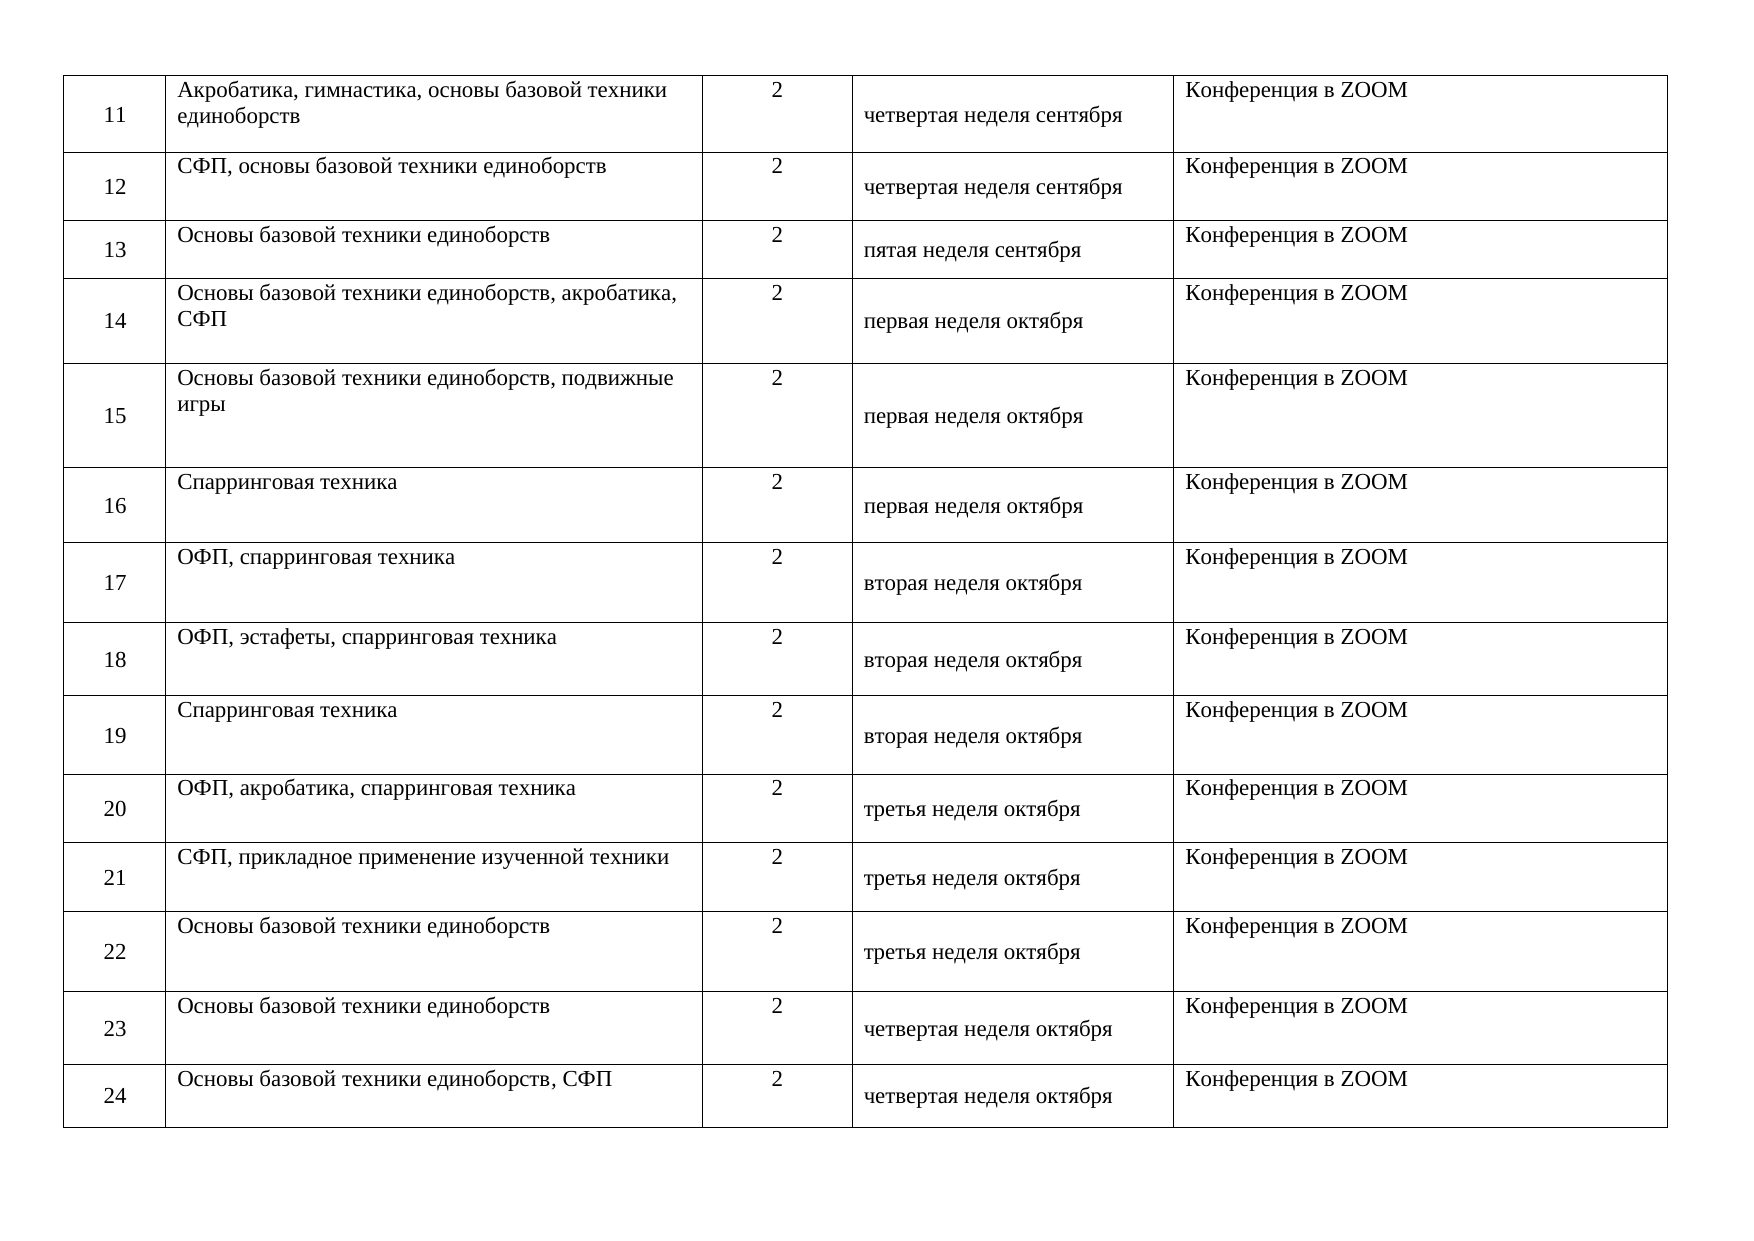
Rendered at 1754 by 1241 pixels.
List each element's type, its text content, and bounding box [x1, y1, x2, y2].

table_cell пятая неделя сентября [853, 221, 1173, 278]
table_cell 21 [64, 843, 165, 911]
table_cell 24 [64, 1065, 165, 1127]
table_cell Конференция в ZOOM [1174, 912, 1667, 991]
table_cell 2 [703, 364, 852, 467]
table_cell 12 [64, 153, 165, 220]
table_cell четвертая неделя октября [853, 992, 1173, 1064]
table_cell Конференция в ZOOM [1174, 543, 1667, 622]
table_cell 11 [64, 76, 165, 152]
table_cell вторая неделя октября [853, 623, 1173, 695]
table_cell 2 [703, 543, 852, 622]
table_cell третья неделя октября [853, 912, 1173, 991]
table_cell Конференция в ZOOM [1174, 221, 1667, 278]
table_cell ОФП, спарринговая техника [166, 543, 702, 622]
table_cell третья неделя октября [853, 775, 1173, 842]
table_cell 17 [64, 543, 165, 622]
table_cell Конференция в ZOOM [1174, 364, 1667, 467]
table_cell Конференция в ZOOM [1174, 696, 1667, 773]
table_cell Спарринговая техника [166, 696, 702, 773]
table_cell 2 [703, 76, 852, 152]
table_cell 2 [703, 153, 852, 220]
table_cell четвертая неделя сентября [853, 153, 1173, 220]
table_cell Конференция в ZOOM [1174, 843, 1667, 911]
table_cell 2 [703, 696, 852, 773]
table_cell 2 [703, 279, 852, 362]
table_cell вторая неделя октября [853, 696, 1173, 773]
table_cell Конференция в ZOOM [1174, 153, 1667, 220]
table_cell 15 [64, 364, 165, 467]
table_cell 2 [703, 912, 852, 991]
table_cell 14 [64, 279, 165, 362]
table_cell 23 [64, 992, 165, 1064]
table_cell СФП, прикладное применение изученной техники [166, 843, 702, 911]
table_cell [853, 76, 1173, 152]
table_cell 2 [703, 623, 852, 695]
table_cell Основы базовой техники единоборств [166, 221, 702, 278]
table_cell 2 [703, 775, 852, 842]
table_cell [853, 1065, 1173, 1127]
table_cell первая неделя октября [853, 468, 1173, 542]
table_cell первая неделя октября [853, 364, 1173, 467]
table_cell третья неделя октября [853, 843, 1173, 911]
table_cell Конференция в ZOOM [1174, 76, 1667, 152]
table_cell 20 [64, 775, 165, 842]
table_cell 22 [64, 912, 165, 991]
table_cell Конференция в ZOOM [1174, 992, 1667, 1064]
table_cell Основы базовой техники единоборств, акробатика, СФП [166, 279, 702, 362]
table_cell Конференция в ZOOM [1174, 775, 1667, 842]
table_cell Основы базовой техники единоборств [166, 992, 702, 1064]
table_cell вторая неделя октября [853, 543, 1173, 622]
table_cell Основы базовой техники единоборств [166, 912, 702, 991]
table_cell 2 [703, 221, 852, 278]
table_cell Конференция в ZOOM [1174, 279, 1667, 362]
table_cell Основы базовой техники единоборств, СФП [166, 1065, 702, 1127]
table_cell 16 [64, 468, 165, 542]
table_cell первая неделя октября [853, 279, 1173, 362]
table_cell ОФП, акробатика, спарринговая техника [166, 775, 702, 842]
table_cell СФП, основы базовой техники единоборств [166, 153, 702, 220]
table_cell 2 [703, 468, 852, 542]
table_cell 2 [703, 1065, 852, 1127]
table_cell Основы базовой техники единоборств, подвижные игры [166, 364, 702, 467]
table_cell ОФП, эстафеты, спарринговая техника [166, 623, 702, 695]
table_cell Конференция в ZOOM [1174, 1065, 1667, 1127]
table_cell Конференция в ZOOM [1174, 468, 1667, 542]
table_cell 2 [703, 843, 852, 911]
table_cell Конференция в ZOOM [1174, 623, 1667, 695]
table_cell Спарринговая техника [166, 468, 702, 542]
table_cell 2 [703, 992, 852, 1064]
table_cell Акробатика, гимнастика, основы базовой техники единоборств [166, 76, 702, 152]
table_cell 18 [64, 623, 165, 695]
table_cell 19 [64, 696, 165, 773]
table_cell 13 [64, 221, 165, 278]
